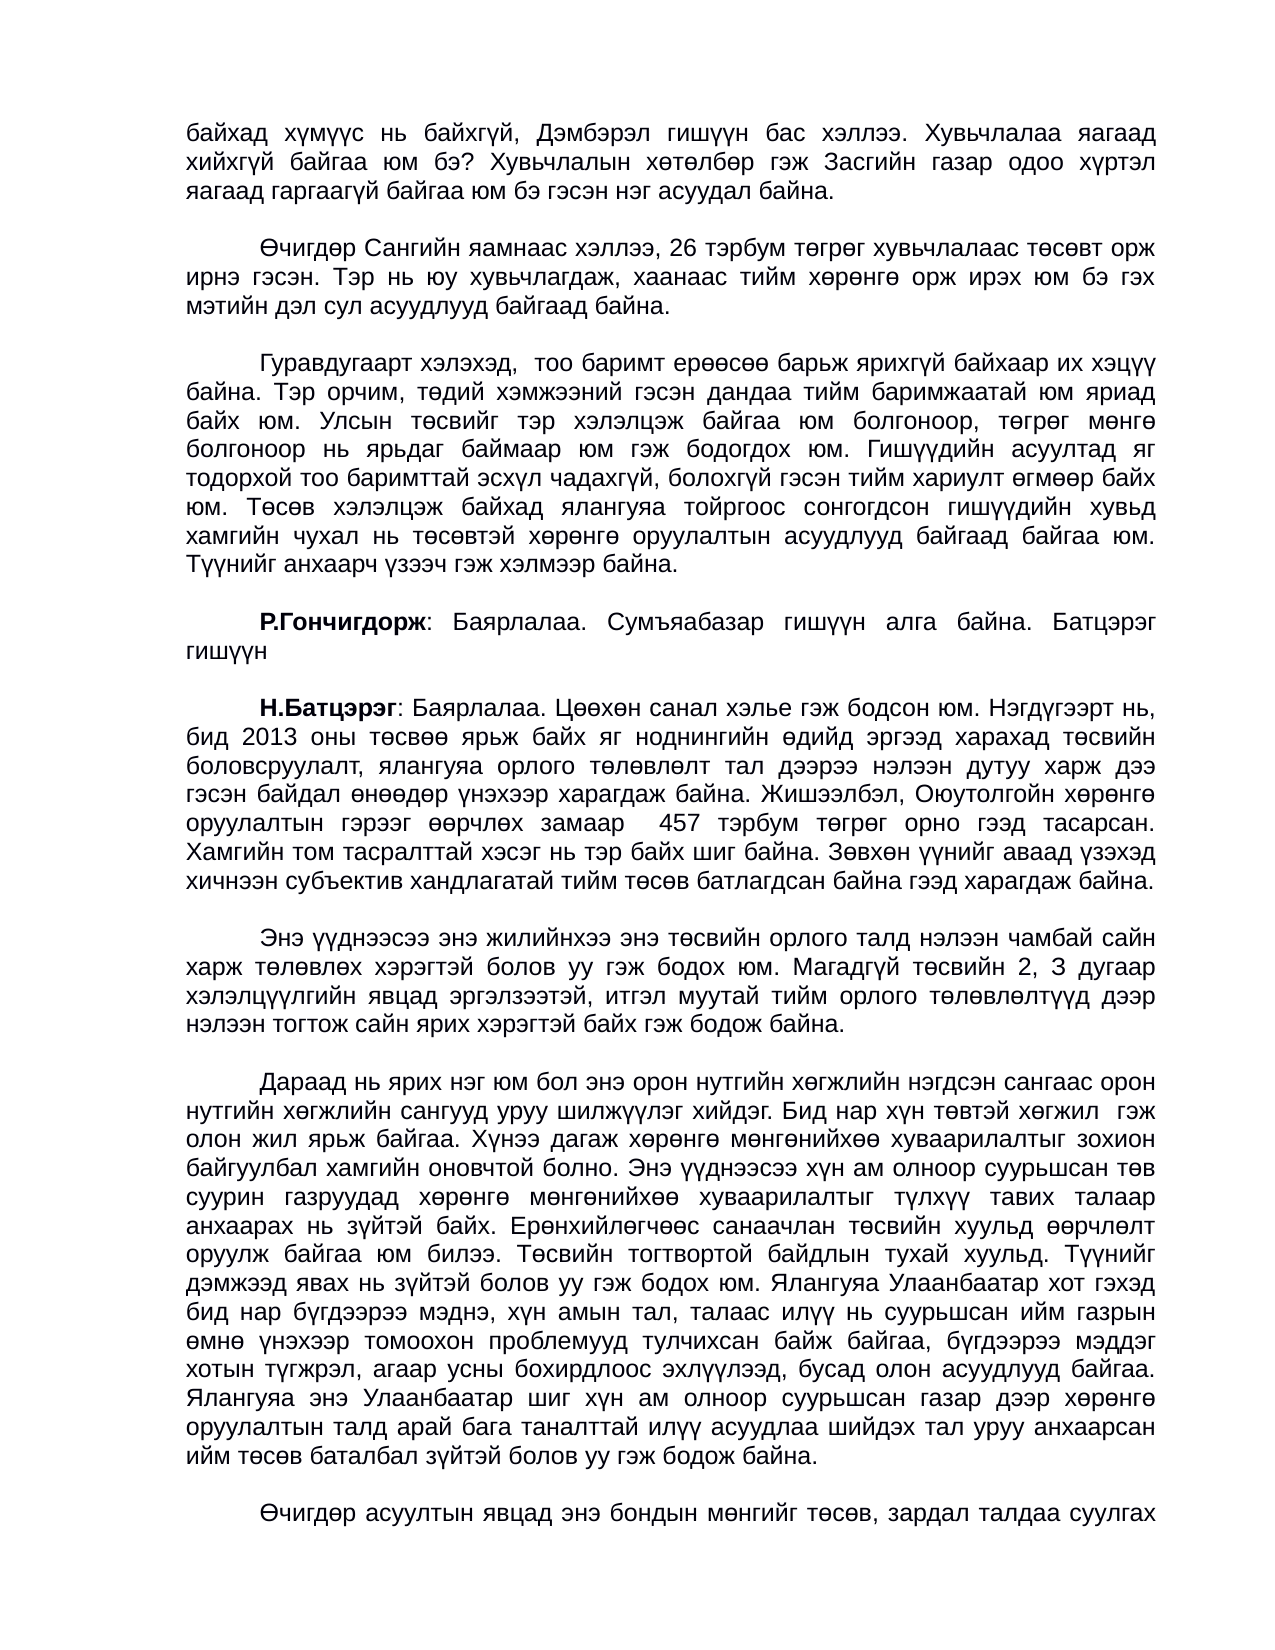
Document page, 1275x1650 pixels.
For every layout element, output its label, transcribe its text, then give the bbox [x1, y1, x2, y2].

text Дараад нь ярих нэг юм бол энэ орон нутгийн хөгжлийн нэгдсэн сангаас орон нутгийн хөгжлийн сангууд уруу шилжүүлэг хийдэг. Бид нар хүн төвтэй хөгжил гэж олон жил ярьж байгаа. Хүнээ дагаж хөрөнгө мөнгөнийхөө хуваарилалтыг зохион байгуулбал хамгийн оновчтой болно. Энэ үүднээсээ хүн ам олноор суурьшсан төв суурин газруудад хөрөнгө мөнгөнийхөө хуваарилалтыг түлхүү тавих талаар анхаарах нь зүйтэй байх. Ерөнхийлөгчөөс санаачлан төсвийн хуульд өөрчлөлт оруулж байгаа юм билээ. Төсвийн тогтвортой байдлын тухай хуульд. Түүнийг дэмжээд явах нь зүйтэй болов уу гэж бодох юм. Ялангуяа Улаанбаатар хот гэхэд бид нар бүгдээрээ мэднэ, хүн амын тал, талаас илүү нь суурьшсан ийм газрын өмнө үнэхээр томоохон проблемууд тулчихсан байж байгаа, бүгдээрээ мэддэг хотын түгжрэл, агаар усны бохирдлоос эхлүүлээд, бусад олон асуудлууд байгаа. Ялангуяа энэ Улаанбаатар шиг хүн ам олноор суурьшсан газар дээр хөрөнгө оруулалтын талд арай бага таналттай илүү асуудлаа шийдэх тал уруу анхаарсан ийм төсөв баталбал зүйтэй болов уу гэж бодож байна. [186, 1067, 1157, 1469]
text Өчигдөр Сангийн яамнаас хэллээ, 26 тэрбум төгрөг хувьчлалаас төсөвт орж ирнэ гэсэн. Тэр нь юу хувьчлагдаж, хаанаас тийм хөрөнгө орж ирэх юм бэ гэх мэтийн дэл сул асуудлууд байгаад байна. [186, 233, 1157, 319]
text Р.Гончигдорж: Баярлалаа. Сумъяабазар гишүүн алга байна. Батцэрэг гишүүн [186, 607, 1157, 664]
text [186, 1498, 1157, 1527]
text Энэ үүднээсээ энэ жилийнхээ энэ төсвийн орлого талд нэлээн чамбай сайн харж төлөвлөх хэрэгтэй болов уу гэж бодох юм. Магадгүй төсвийн 2, З дугаар хэлэлцүүлгийн явцад эргэлзээтэй, итгэл муутай тийм орлого төлөвлөлтүүд дээр нэлээн тогтож сайн ярих хэрэгтэй байх гэж бодож байна. [186, 923, 1157, 1038]
text Гуравдугаарт хэлэхэд, тоо баримт ерөөсөө барьж ярихгүй байхаар их хэцүү байна. Тэр орчим, төдий хэмжээний гэсэн дандаа тийм баримжаатай юм яриад байх юм. Улсын төсвийг тэр хэлэлцэж байгаа юм болгоноор, төгрөг мөнгө болгоноор нь ярьдаг баймаар юм гэж бодогдох юм. Гишүүдийн асуултад яг тодорхой тоо баримттай эсхүл чадахгүй, болохгүй гэсэн тийм хариулт өгмөөр байх юм. Төсөв хэлэлцэж байхад ялангуяа тойргоос сонгогдсон гишүүдийн хувьд хамгийн чухал нь төсөвтэй хөрөнгө оруулалтын асуудлууд байгаад байгаа юм. Түүнийг анхаарч үзээч гэж хэлмээр байна. [186, 348, 1157, 578]
text Н.Батцэрэг: Баярлалаа. Цөөхөн санал хэлье гэж бодсон юм. Нэгдүгээрт нь, бид 2013 оны төсвөө ярьж байх яг ноднингийн өдийд эргээд харахад төсвийн боловсруулалт, ялангуяа орлого төлөвлөлт тал дээрээ нэлээн дутуу харж дээ гэсэн байдал өнөөдөр үнэхээр харагдаж байна. Жишээлбэл, Оюутолгойн хөрөнгө оруулалтын гэрээг өөрчлөх замаар 457 тэрбум төгрөг орно гээд тасарсан. Хамгийн том тасралттай хэсэг нь тэр байх шиг байна. Зөвхөн үүнийг аваад үзэхэд хичнээн субъектив хандлагатай тийм төсөв батлагдсан байна гээд харагдаж байна. [186, 693, 1157, 894]
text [186, 118, 1157, 204]
